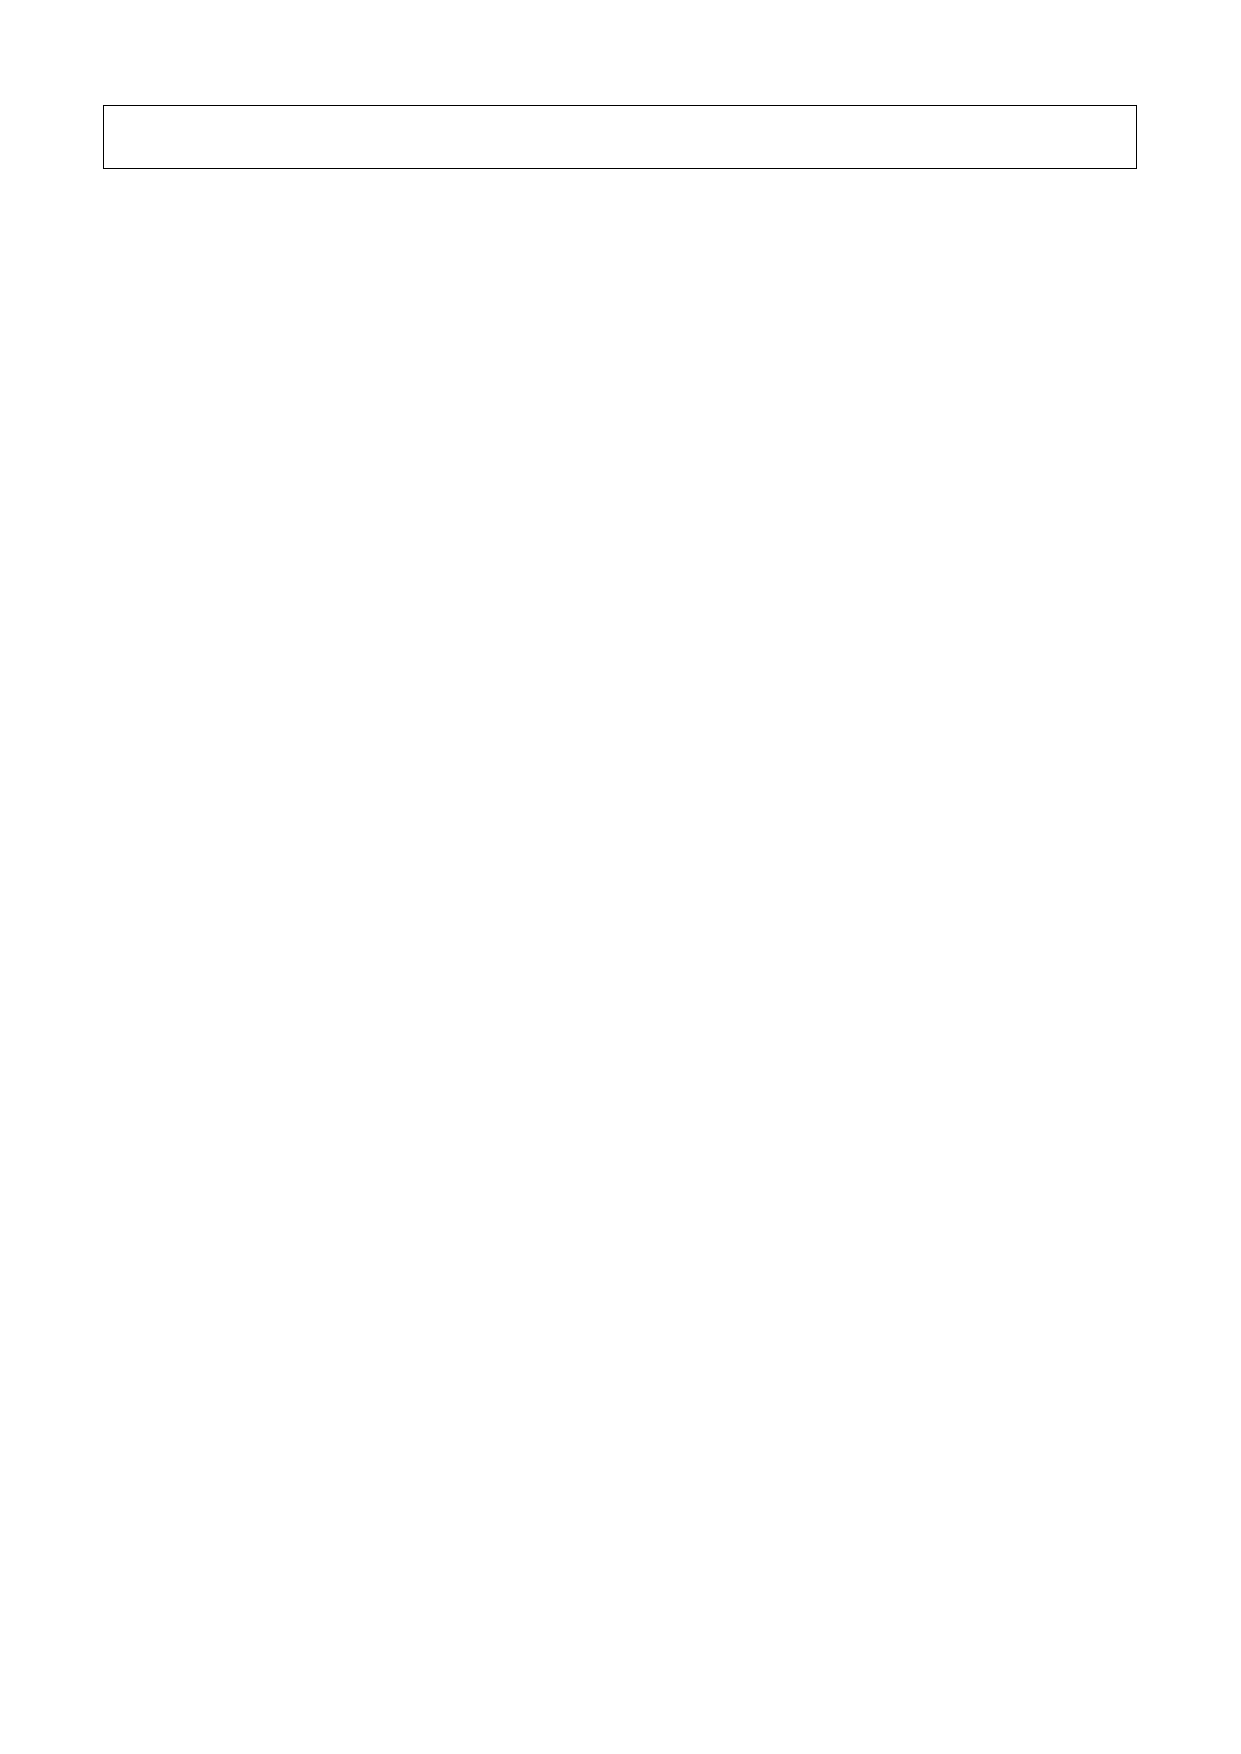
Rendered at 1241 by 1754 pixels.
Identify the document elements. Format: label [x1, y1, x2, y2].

table_cell [104, 106, 1136, 168]
